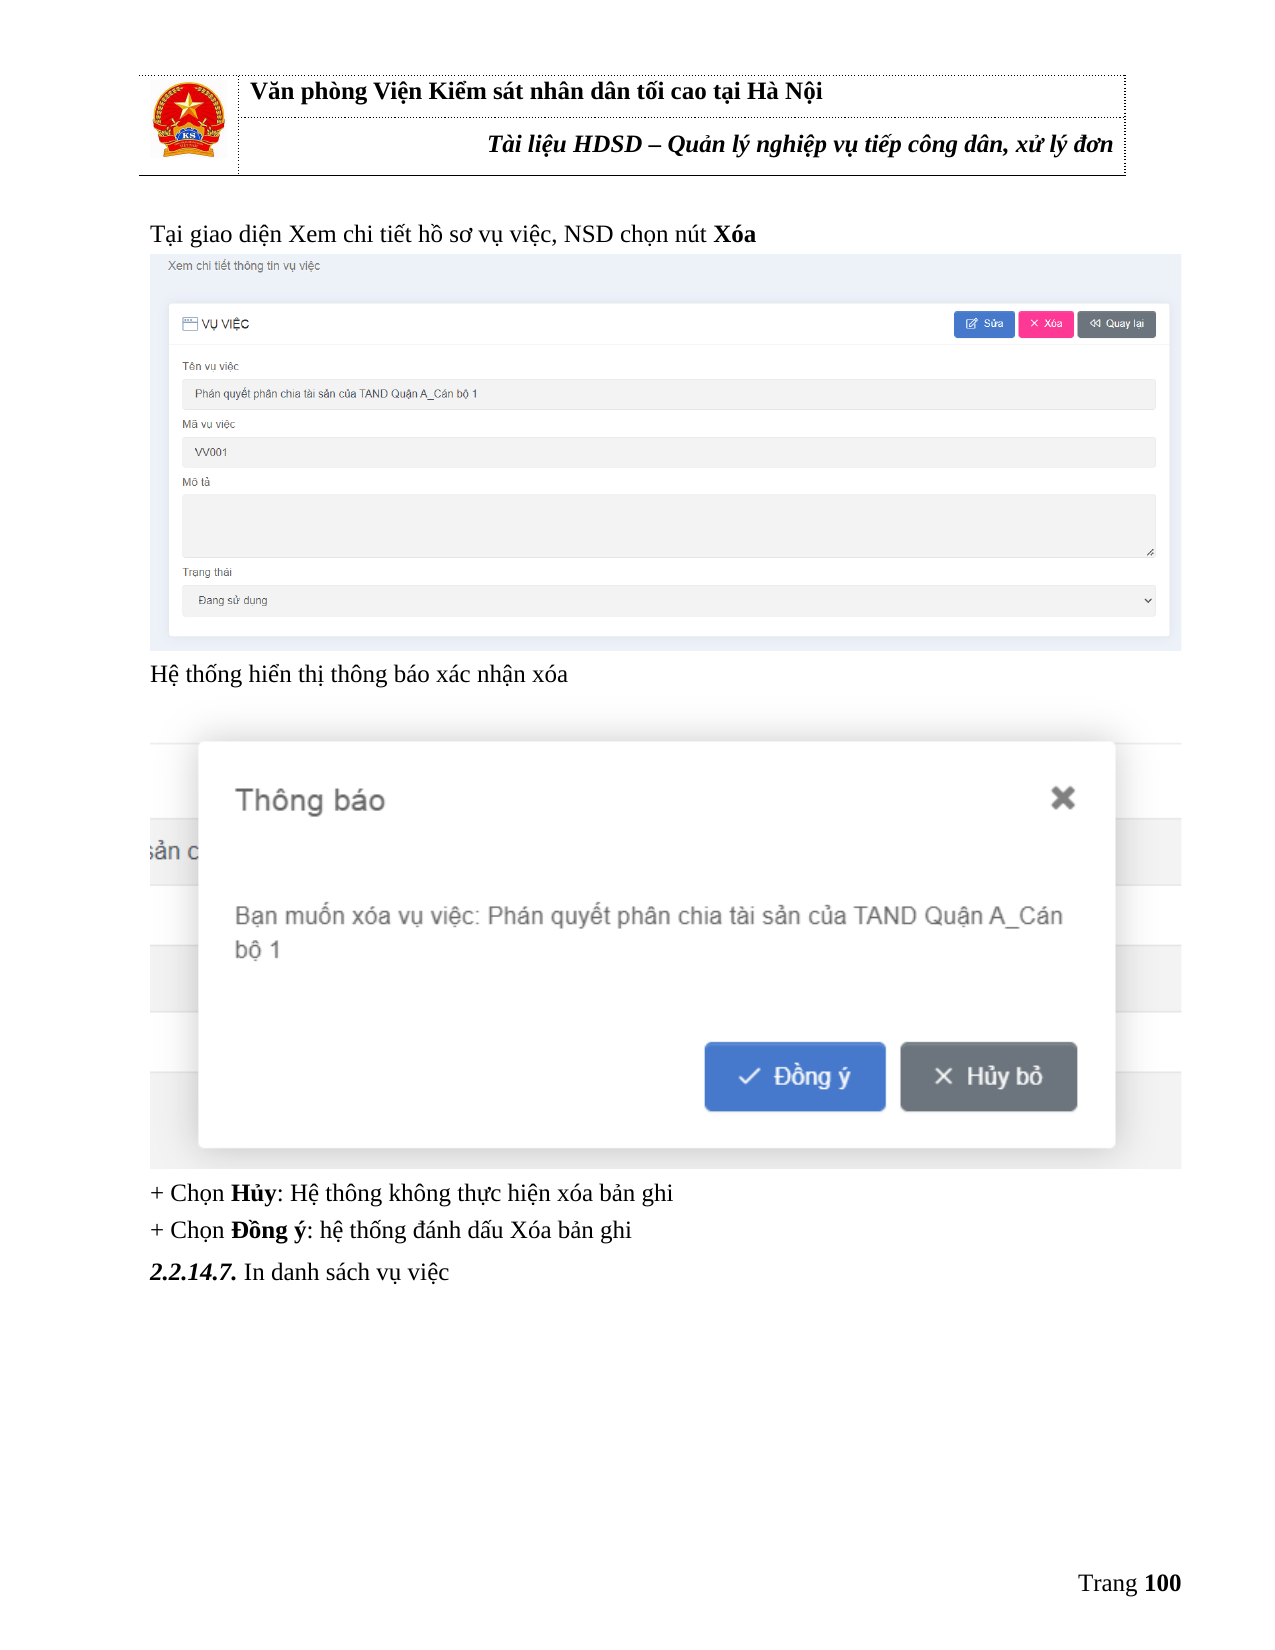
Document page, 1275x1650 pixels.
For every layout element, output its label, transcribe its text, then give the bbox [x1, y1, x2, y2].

picture [150, 80, 228, 158]
text + Chọn Đồng ý: hệ thống đánh dấu Xóa bản ghi [150, 1213, 1181, 1244]
text Hệ thống hiển thị thông báo xác nhận xóa [150, 656, 1181, 688]
subtitle In danh sách vụ việc [150, 1257, 1181, 1285]
picture [150, 254, 1182, 651]
text + Chọn Hủy: Hệ thông không thực hiện xóa bản ghi [150, 1175, 1181, 1207]
text Tại giao diện Xem chi tiết hồ sơ vụ việc, NSD chọn nút Xóa [150, 217, 1181, 248]
picture [150, 693, 1182, 1169]
